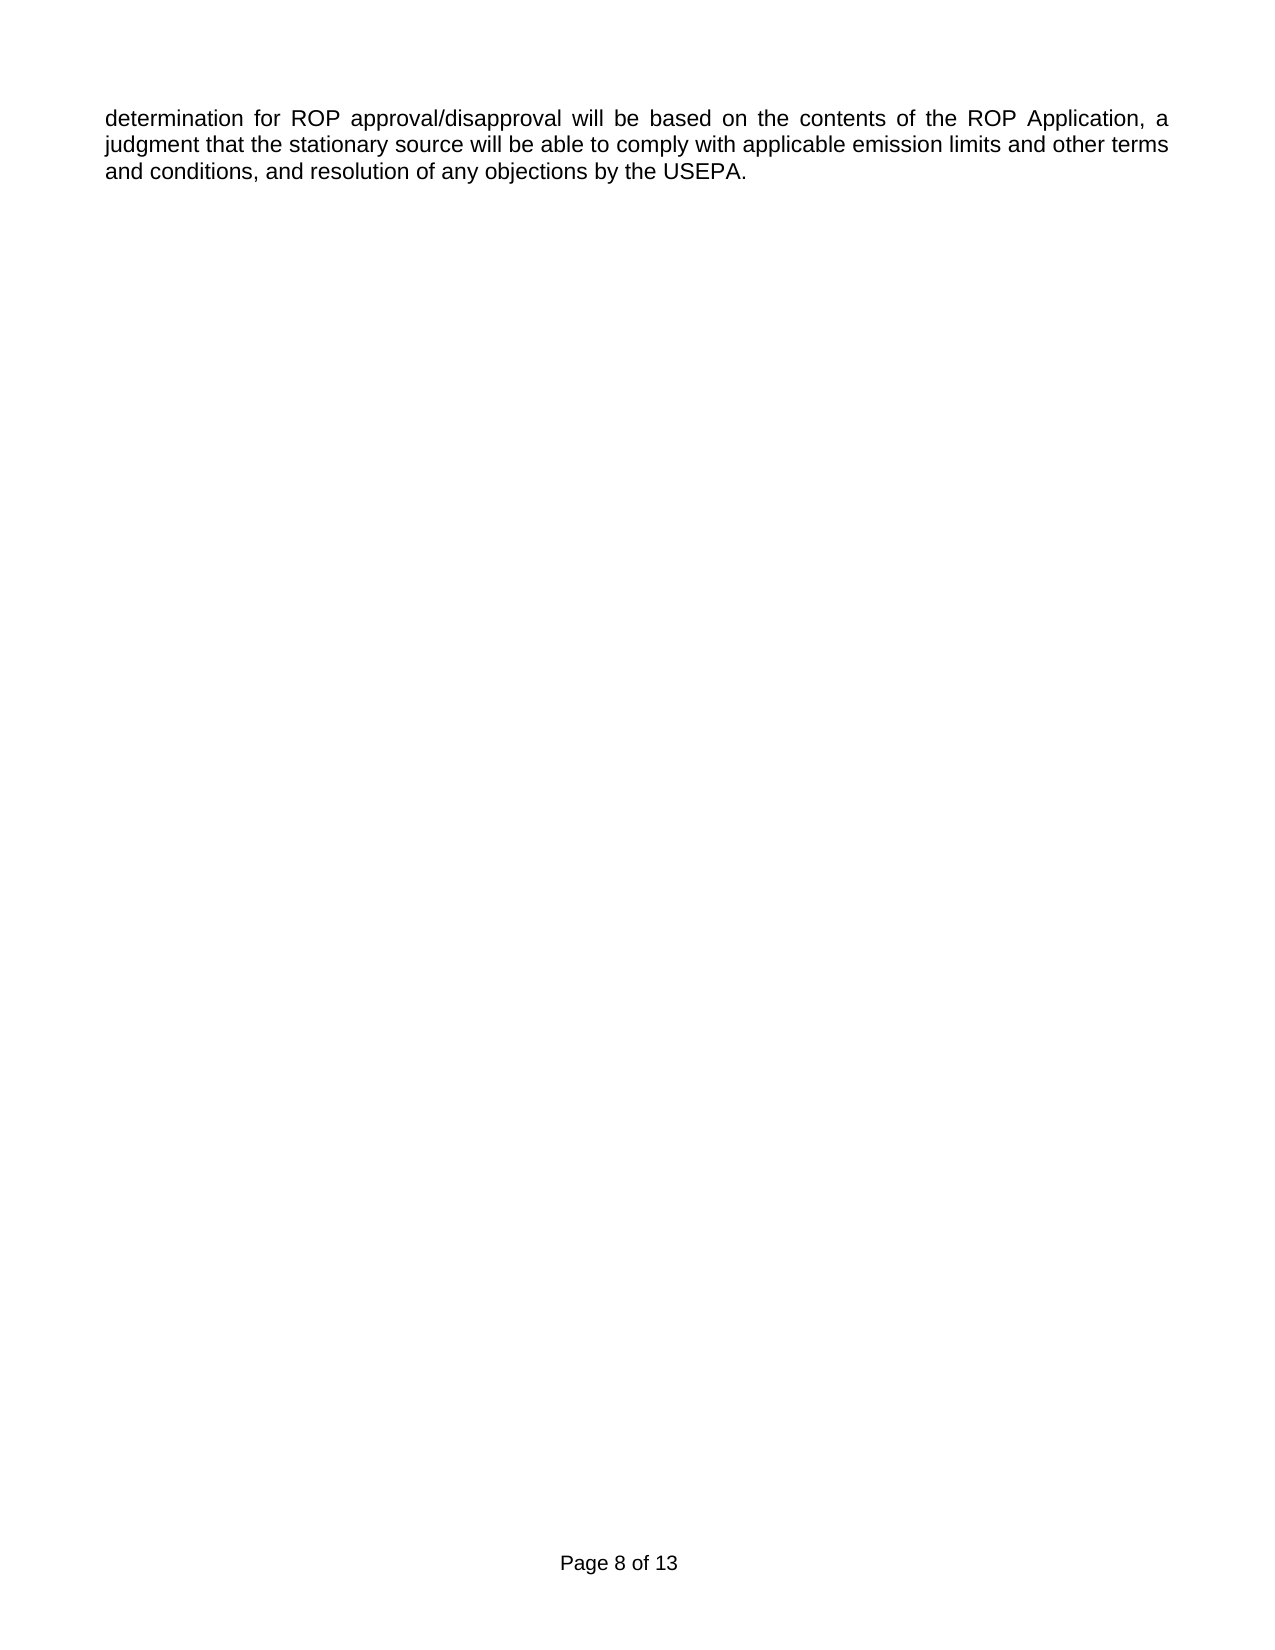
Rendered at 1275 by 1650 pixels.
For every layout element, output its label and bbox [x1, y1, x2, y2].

text [105, 105, 1170, 184]
